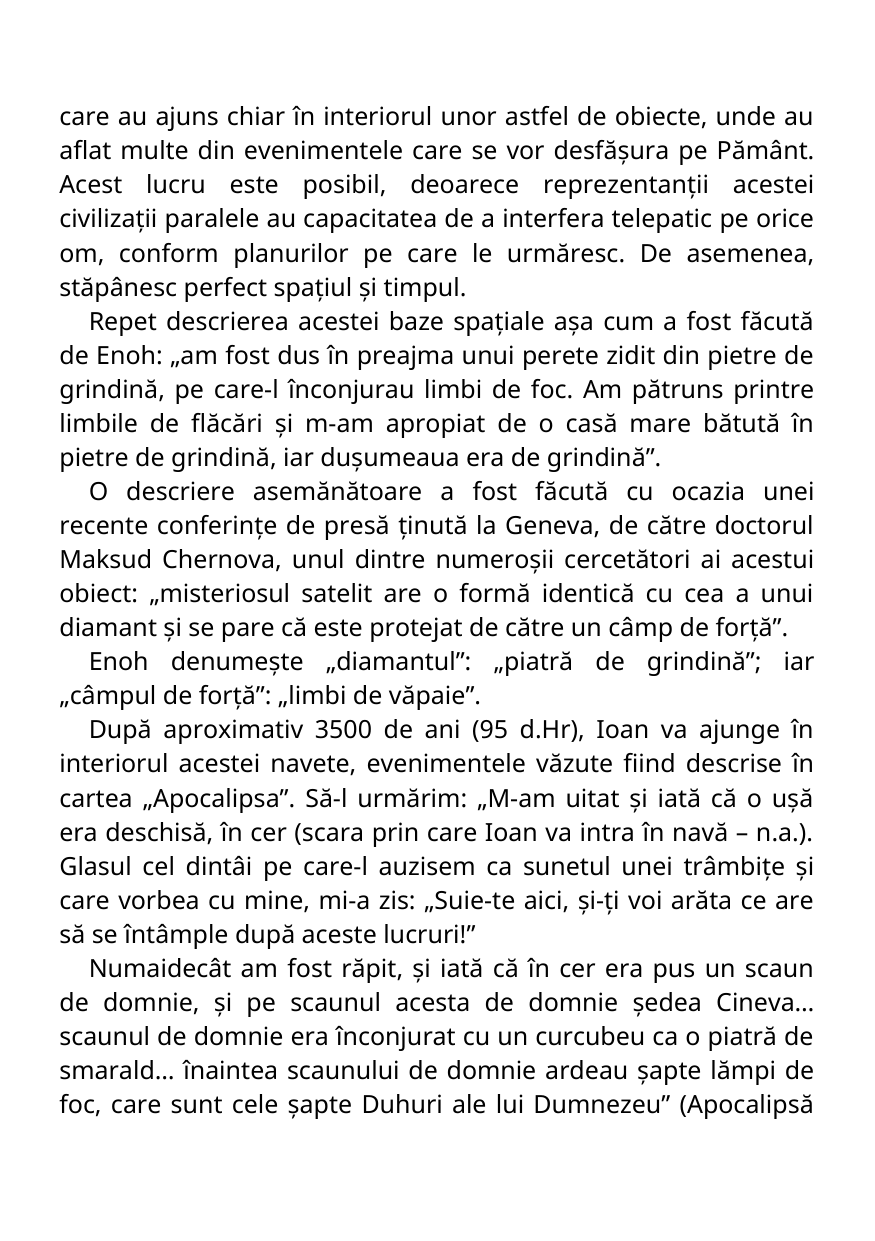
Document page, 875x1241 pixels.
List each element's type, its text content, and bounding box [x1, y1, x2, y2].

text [59, 951, 815, 1121]
text Repet descrierea acestei baze spaţiale aşa cum a fost făcută de Enoh: „am fost dus în preajma unui perete zidit din pietre de grindină, pe care-l înconjurau limbi de foc. Am pătruns printre limbile de flăcări şi m-am apropiat de o casă mare bătută în pietre de grindină, iar duşumeaua era de grindină”. [59, 303, 815, 474]
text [59, 99, 815, 303]
text O descriere asemănătoare a fost făcută cu ocazia unei recente conferinţe de presă ţinută la Geneva, de către doctorul Maksud Chernova, unul dintre numeroşii cercetători ai acestui obiect: „misteriosul satelit are o formă identică cu cea a unui diamant şi se pare că este protejat de către un câmp de forţă”. [59, 474, 815, 644]
text După aproximativ 3500 de ani (95 d.Hr), Ioan va ajunge în interiorul acestei navete, evenimentele văzute fiind descrise în cartea „Apocalipsa”. Să-l urmărim: „M-am uitat şi iată că o uşă era deschisă, în cer (scara prin care Ioan va intra în navă – n.a.). Glasul cel dintâi pe care-l auzisem ca sunetul unei trâmbiţe şi care vorbea cu mine, mi-a zis: „Suie-te aici, şi-ţi voi arăta ce are să se întâmple după aceste lucruri!” [59, 712, 815, 951]
text Enoh denumeşte „diamantul”: „piatră de grindină”; iar „câmpul de forţă”: „limbi de văpaie”. [59, 644, 815, 712]
